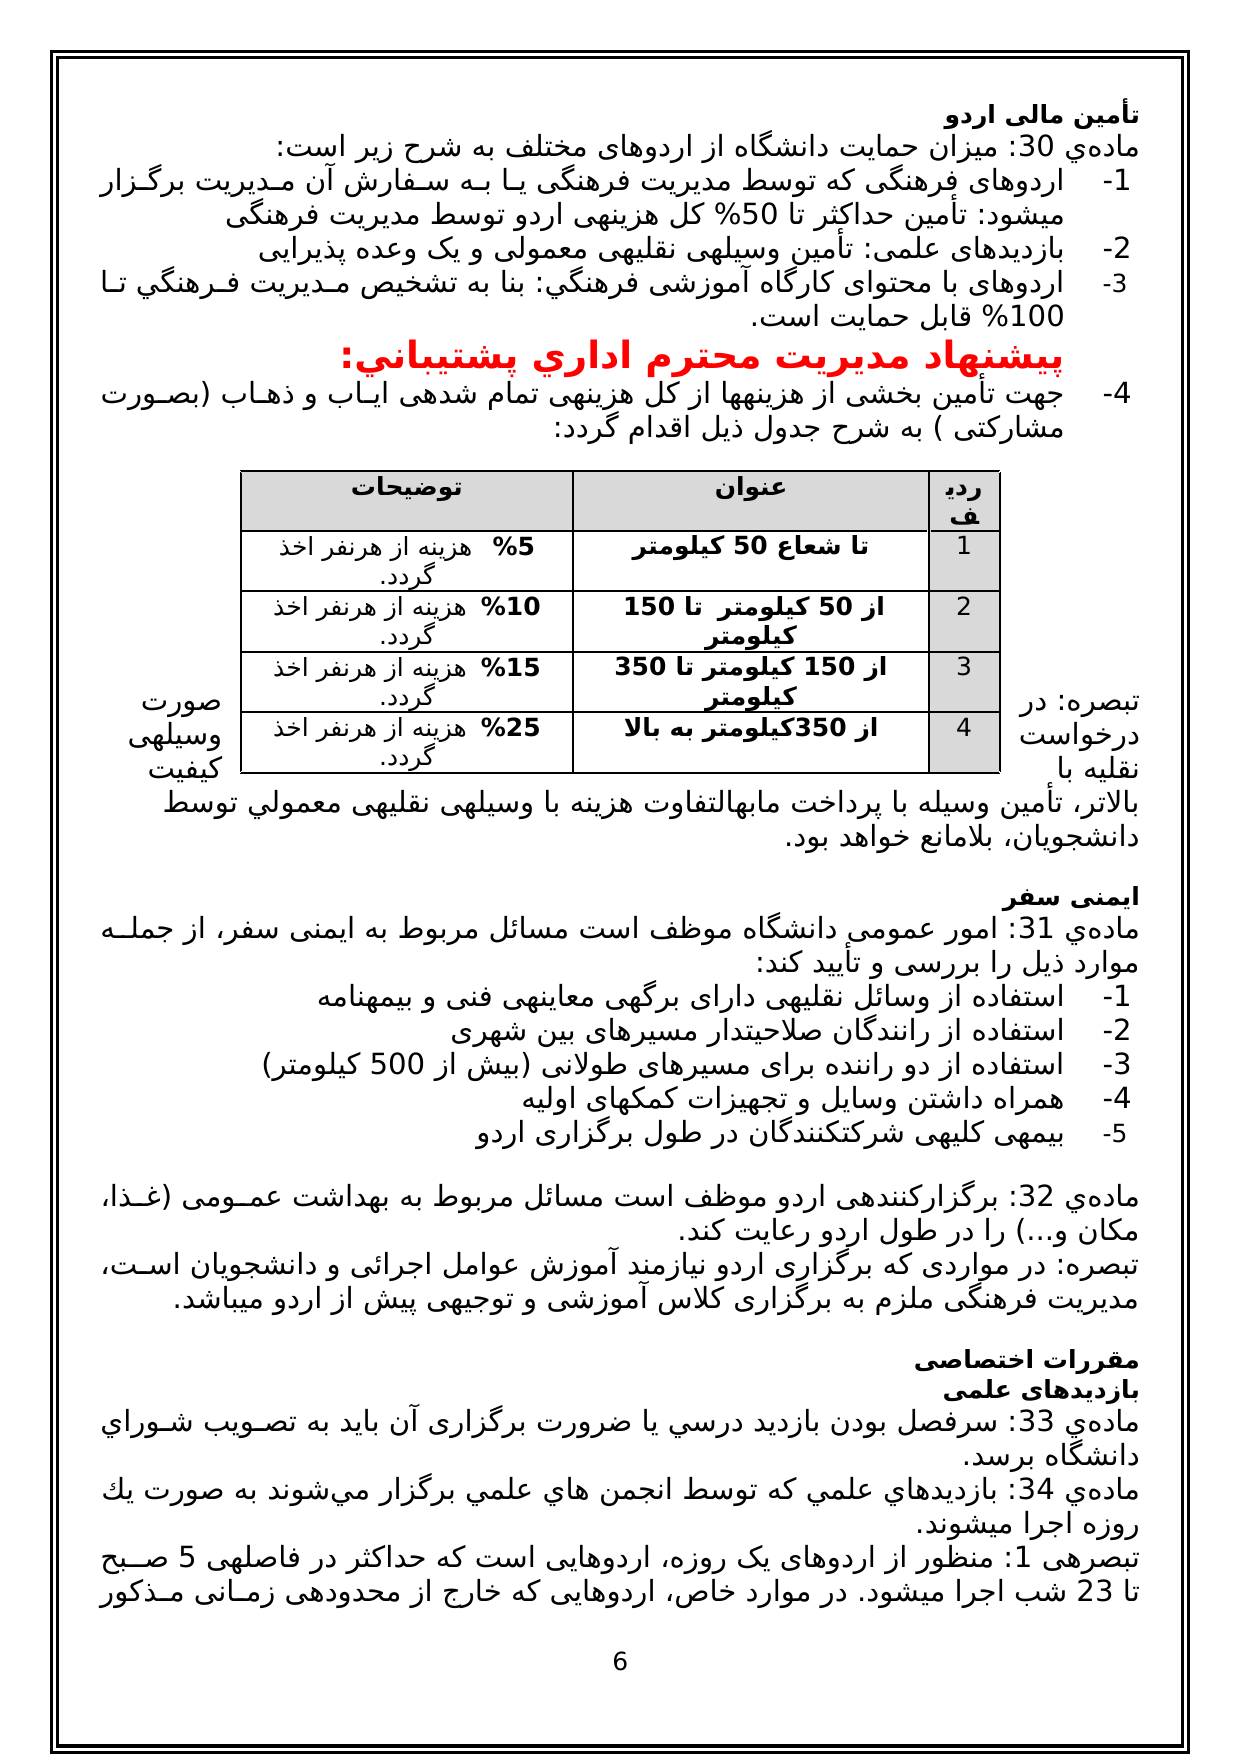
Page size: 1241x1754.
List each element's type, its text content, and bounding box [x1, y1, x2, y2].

table_cell 4 [930, 713, 999, 772]
text ماده‌ي 32: برگزارکنندهی اردو موظف است مسائل مربوط به بهداشت عمومی (غذا، مکان و...) را در طول اردو رعایت کند. [100, 1179, 1140, 1247]
list بازدیدهای علمی: تأمین وسیلهی نقلیهی معمولی و یک وعده پذیرایی [100, 231, 1102, 265]
text ماده‌ي 31: امور عمومی دانشگاه موظف است مسائل مربوط به ایمنی سفر، از جمله موارد ذیل را بررسی و تأیید کند: [100, 911, 1140, 979]
table_cell از 50 کیلومتر تا 150 کیلومتر [574, 592, 928, 651]
list اردوهای فرهنگی که توسط مدیریت فرهنگی یا به سفارش آن مدیریت برگزار میشود: تأمین حداكثر تا 50% کل هزینهی اردو توسط مدیریت فرهنگی [100, 163, 1102, 231]
table_cell %25 هزینه از هرنفر اخذ گردد. [241, 713, 572, 772]
table_cell %10 هزینه از هرنفر اخذ گردد. [242, 592, 572, 651]
table_cell از 350کیلومتر به بالا [574, 713, 928, 772]
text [100, 1540, 1140, 1608]
list استفاده از رانندگان صلاحیتدار مسیرهای بین شهری [100, 1013, 1102, 1047]
text تبصره: در صورت درخواست وسيلهی نقليه با كيفيت بالاتر، تأمين وسيله با پرداخت مابهالتفاوت هزينه با وسيلهی نقليهی معمولي توسط دانشجويان، بلامانع خواهد بود. [100, 683, 1140, 853]
text ماده‌ي 30: میزان حمایت دانشگاه از اردوهای مختلف به شرح زیر است: [100, 129, 1140, 163]
text تبصره: در مواردی که برگزاری اردو نیازمند آموزش عوامل اجرائی و دانشجویان است، مدیریت فرهنگی ملزم به برگزاری کلاس آموزشی و توجیهی پیش از اردو میباشد. [100, 1247, 1140, 1315]
table_header ردیف [930, 472, 999, 530]
table_header عنوان [574, 472, 928, 530]
text تأمین مالی اردو [100, 100, 1140, 129]
list جهت تأمین بخشی از هزینهها از کل هزینهی تمام شدهی ایاب و ذهاب (بصورت مشارکتی ) به شرح جدول ذیل اقدام گردد: [100, 377, 1102, 445]
list استفاده از دو راننده برای مسیرهای طولانی (بیش از 500 کیلومتر) [100, 1047, 1102, 1081]
table_cell %15 هزینه از هرنفر اخذ گردد. [242, 653, 572, 711]
table_cell از 150 کیلومتر تا 350 کیلومتر [574, 653, 928, 711]
text مقررات اختصاصی [100, 1346, 1140, 1375]
table_cell 1 [930, 532, 999, 590]
text بازدیدهای علمی [100, 1375, 1140, 1404]
table_header توضیحات [242, 472, 572, 530]
list اردوهای با محتوای کارگاه آموزشی فرهنگي: بنا به تشخیص مدیریت فرهنگي تا 100% قابل حمایت است. [100, 265, 1102, 333]
list همراه داشتن وسایل و تجهیزات کمکهای اولیه [100, 1081, 1102, 1115]
table_cell تا شعاع 50 کیلومتر [574, 530, 928, 590]
text ماده‌ي 33: سرفصل بودن بازدید درسي یا ضرورت برگزاری آن بايد به تصويب شوراي دانشگاه برسد. [100, 1404, 1140, 1472]
list بیمهی کلیهی شرکتکنندگان در طول برگزاری اردو [100, 1115, 1102, 1149]
table_cell 2 [930, 592, 999, 651]
list استفاده از وسائل نقلیهی دارای برگهی معاینهی فنی و بیمهنامه [100, 979, 1102, 1013]
text پيشنهاد مديريت محترم اداري پشتيباني: [100, 333, 1065, 377]
text ماده‌ي 34: بازديدهاي علمي كه توسط انجمن هاي علمي برگزار مي‌شوند به صورت يك روزه اجرا ميشوند. [100, 1472, 1140, 1540]
text ایمنی سفر [100, 882, 1140, 911]
table_cell %5 هزینه از هرنفر اخذ گردد. [242, 532, 572, 590]
table_cell 3 [930, 653, 999, 711]
